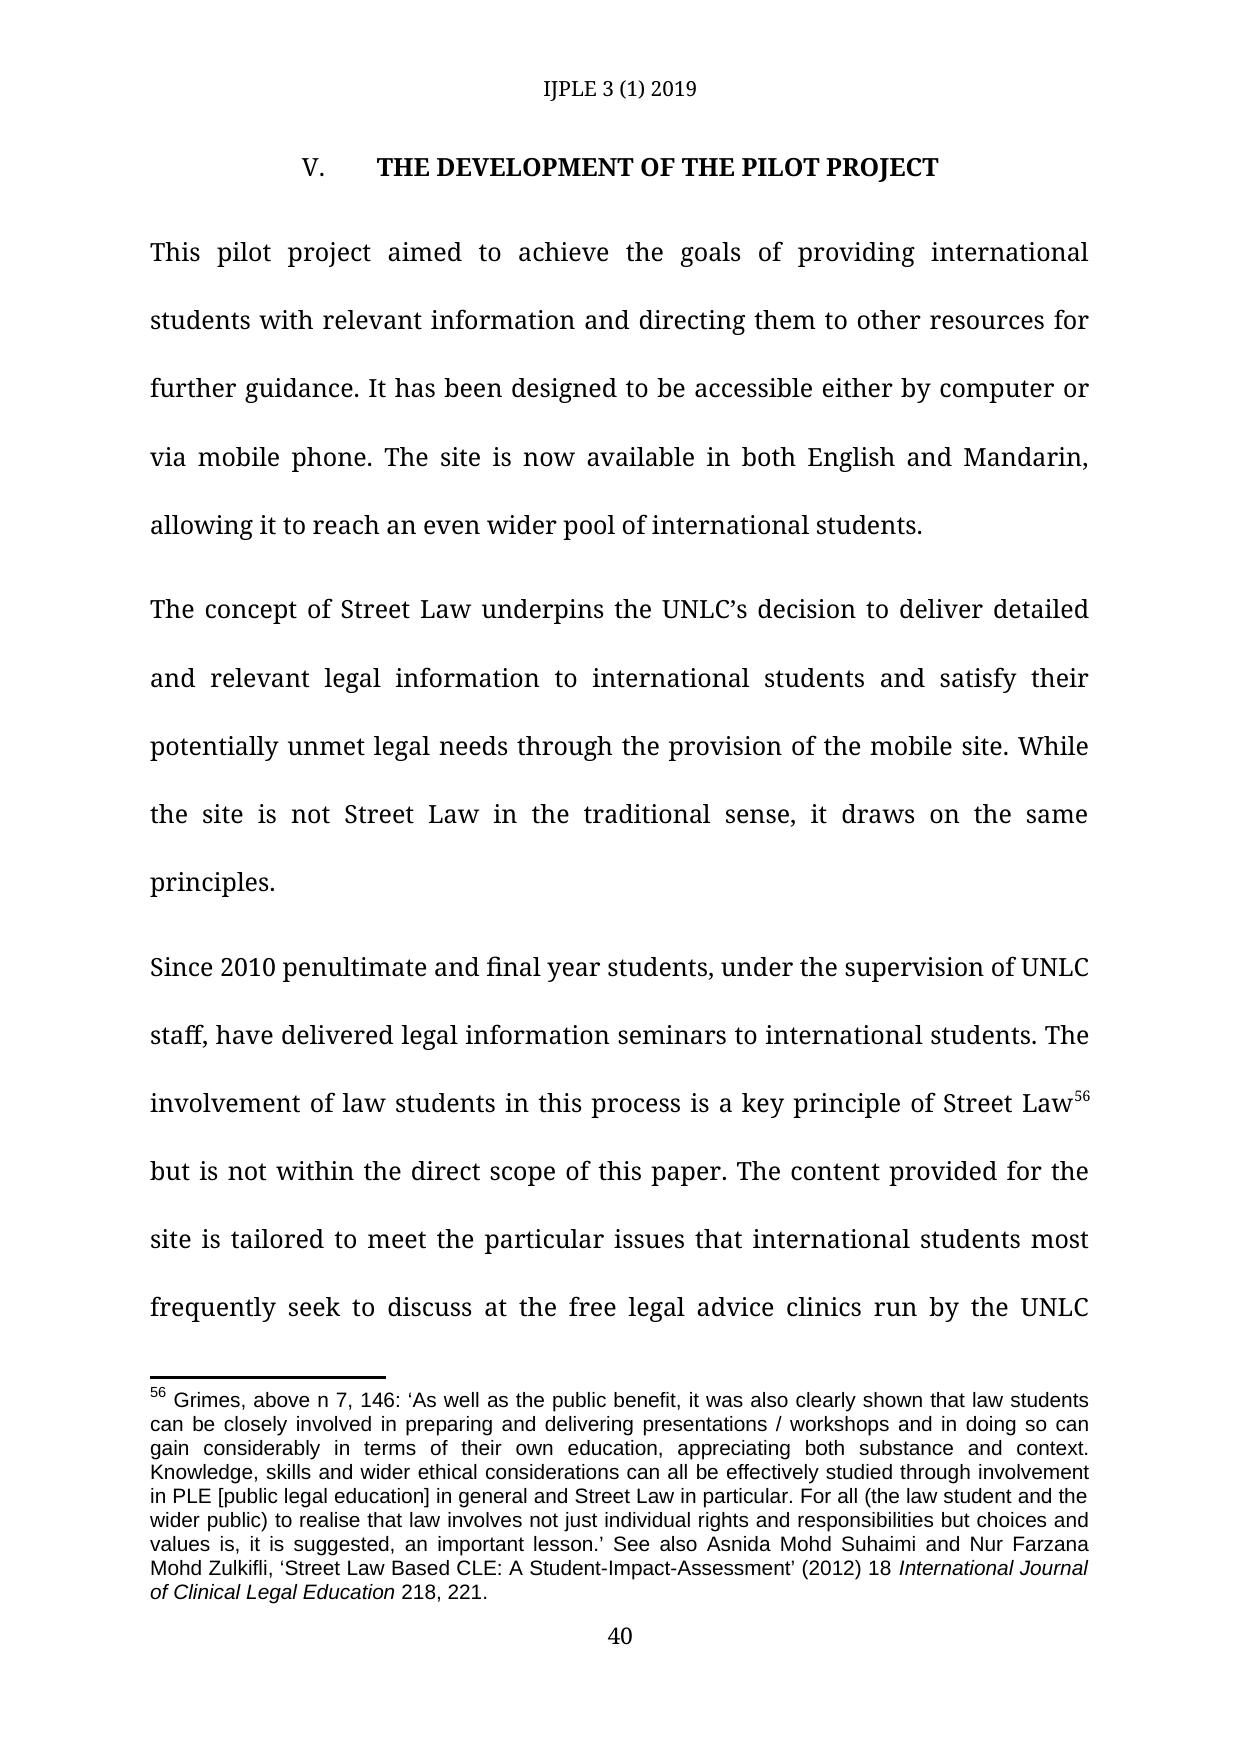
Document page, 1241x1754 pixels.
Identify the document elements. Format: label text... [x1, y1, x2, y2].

text The concept of Street Law underpins the UNLC’s decision to deliver detailed and relevant legal information to international students and satisfy their potentially unmet legal needs through the provision of the mobile site. While the site is not Street Law in the traditional sense, it draws on the same principles. [150, 592, 1090, 899]
text This pilot project aimed to achieve the goals of providing international students with relevant information and directing them to other resources for further guidance. It has been designed to be accessible either by computer or via mobile phone. The site is now available in both English and Mandarin, allowing it to reach an even wider pool of international students. [150, 235, 1090, 541]
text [150, 949, 1090, 1324]
list THE DEVELOPMENT OF THE PILOT PROJECT [150, 150, 1090, 184]
